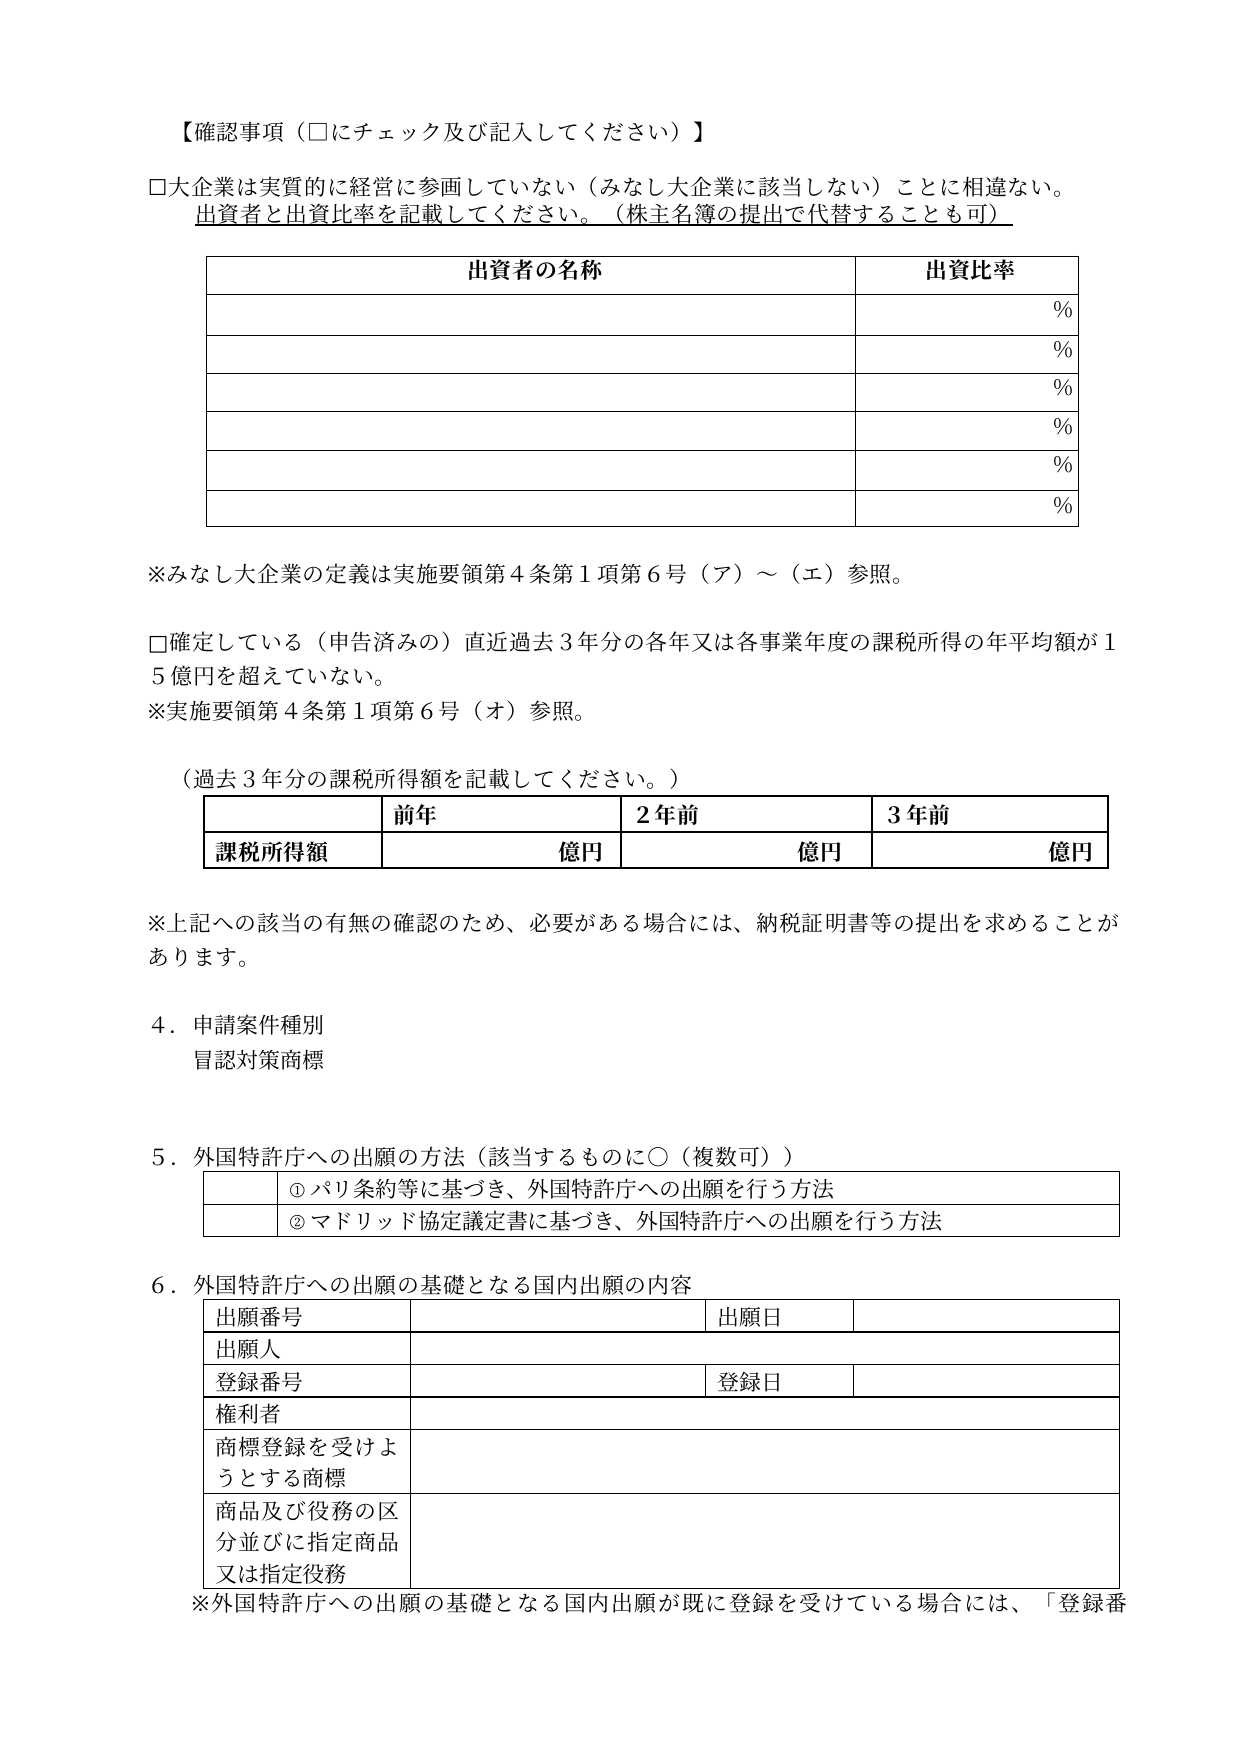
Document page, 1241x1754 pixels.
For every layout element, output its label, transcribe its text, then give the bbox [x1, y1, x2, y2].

table_cell [207, 374, 855, 411]
text ４．申請案件種別 [148, 1006, 1122, 1041]
text ※実施要領第４条第１項第６号（オ）参照。 [148, 692, 1122, 726]
table_cell 権利者 [204, 1398, 410, 1429]
table_header 前年 [383, 797, 620, 831]
text □確定している（申告済みの）直近過去３年分の各年又は各事業年度の課税所得の年平均額が１５億円を超えていない。 [148, 623, 1122, 692]
table_cell 課税所得額 [205, 833, 381, 867]
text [191, 1589, 1129, 1617]
table_cell [207, 491, 855, 526]
table_cell [411, 1333, 1119, 1364]
table_cell 億円 [622, 833, 871, 867]
table_cell ％ [856, 374, 1078, 411]
text ※上記への該当の有無の確認のため、必要がある場合には、納税証明書等の提出を求めることがあります。 [148, 903, 1122, 972]
table_cell 出願人 [204, 1333, 410, 1364]
table_cell 億円 [873, 833, 1107, 867]
table_cell ②マドリッド協定議定書に基づき、外国特許庁への出願を行う方法 [278, 1205, 1119, 1236]
table_cell 商品及び役務の区分並びに指定商品又は指定役務 [204, 1494, 410, 1588]
table_header [205, 797, 381, 831]
table_cell [411, 1398, 1119, 1429]
table_cell [854, 1365, 1119, 1396]
text （過去３年分の課税所得額を記載してください。） [148, 760, 1122, 794]
table_header [854, 1300, 1119, 1331]
table_cell ％ [856, 336, 1078, 373]
text 出資者と出資比率を記載してください。（株主名簿の提出で代替することも可） [148, 201, 1129, 228]
text 【確認事項（□にチェック及び記入してください）】 [148, 118, 1129, 146]
text ６．外国特許庁への出願の基礎となる国内出願の内容 [148, 1271, 1129, 1299]
table_cell [411, 1365, 705, 1396]
table_cell [207, 412, 855, 449]
table_cell ％ [856, 295, 1078, 334]
table_header [204, 1172, 277, 1203]
table_cell [204, 1205, 277, 1236]
table_cell [411, 1494, 1119, 1588]
table_header 出願番号 [204, 1300, 410, 1331]
table_cell ％ [856, 451, 1078, 490]
table_cell [207, 451, 855, 490]
text 冒認対策商標 [148, 1041, 1122, 1075]
table_header ①パリ条約等に基づき、外国特許庁への出願を行う方法 [278, 1172, 1119, 1203]
table_header 出資者の名称 [207, 257, 855, 294]
table_cell ％ [856, 412, 1078, 449]
text ※みなし大企業の定義は実施要領第４条第１項第６号（ア）～（エ）参照。 [148, 554, 1122, 589]
table_cell 登録番号 [204, 1365, 410, 1396]
table_header 出願日 [706, 1300, 853, 1331]
text ５．外国特許庁への出願の方法（該当するものに○（複数可）） [148, 1143, 1129, 1171]
table_cell [207, 295, 855, 334]
table_cell ％ [856, 491, 1078, 526]
table_cell 登録日 [706, 1365, 853, 1396]
table_cell [411, 1430, 1119, 1493]
table_cell [207, 336, 855, 373]
table_header ３年前 [873, 797, 1107, 831]
table_header [411, 1300, 705, 1331]
table_cell 商標登録を受けようとする商標 [204, 1430, 410, 1493]
table_cell 億円 [383, 833, 620, 867]
table_header ２年前 [622, 797, 871, 831]
text 大企業は実質的に経営に参画していない（みなし大企業に該当しない）ことに相違ない。 [148, 173, 1129, 201]
table_header 出資比率 [856, 257, 1078, 294]
